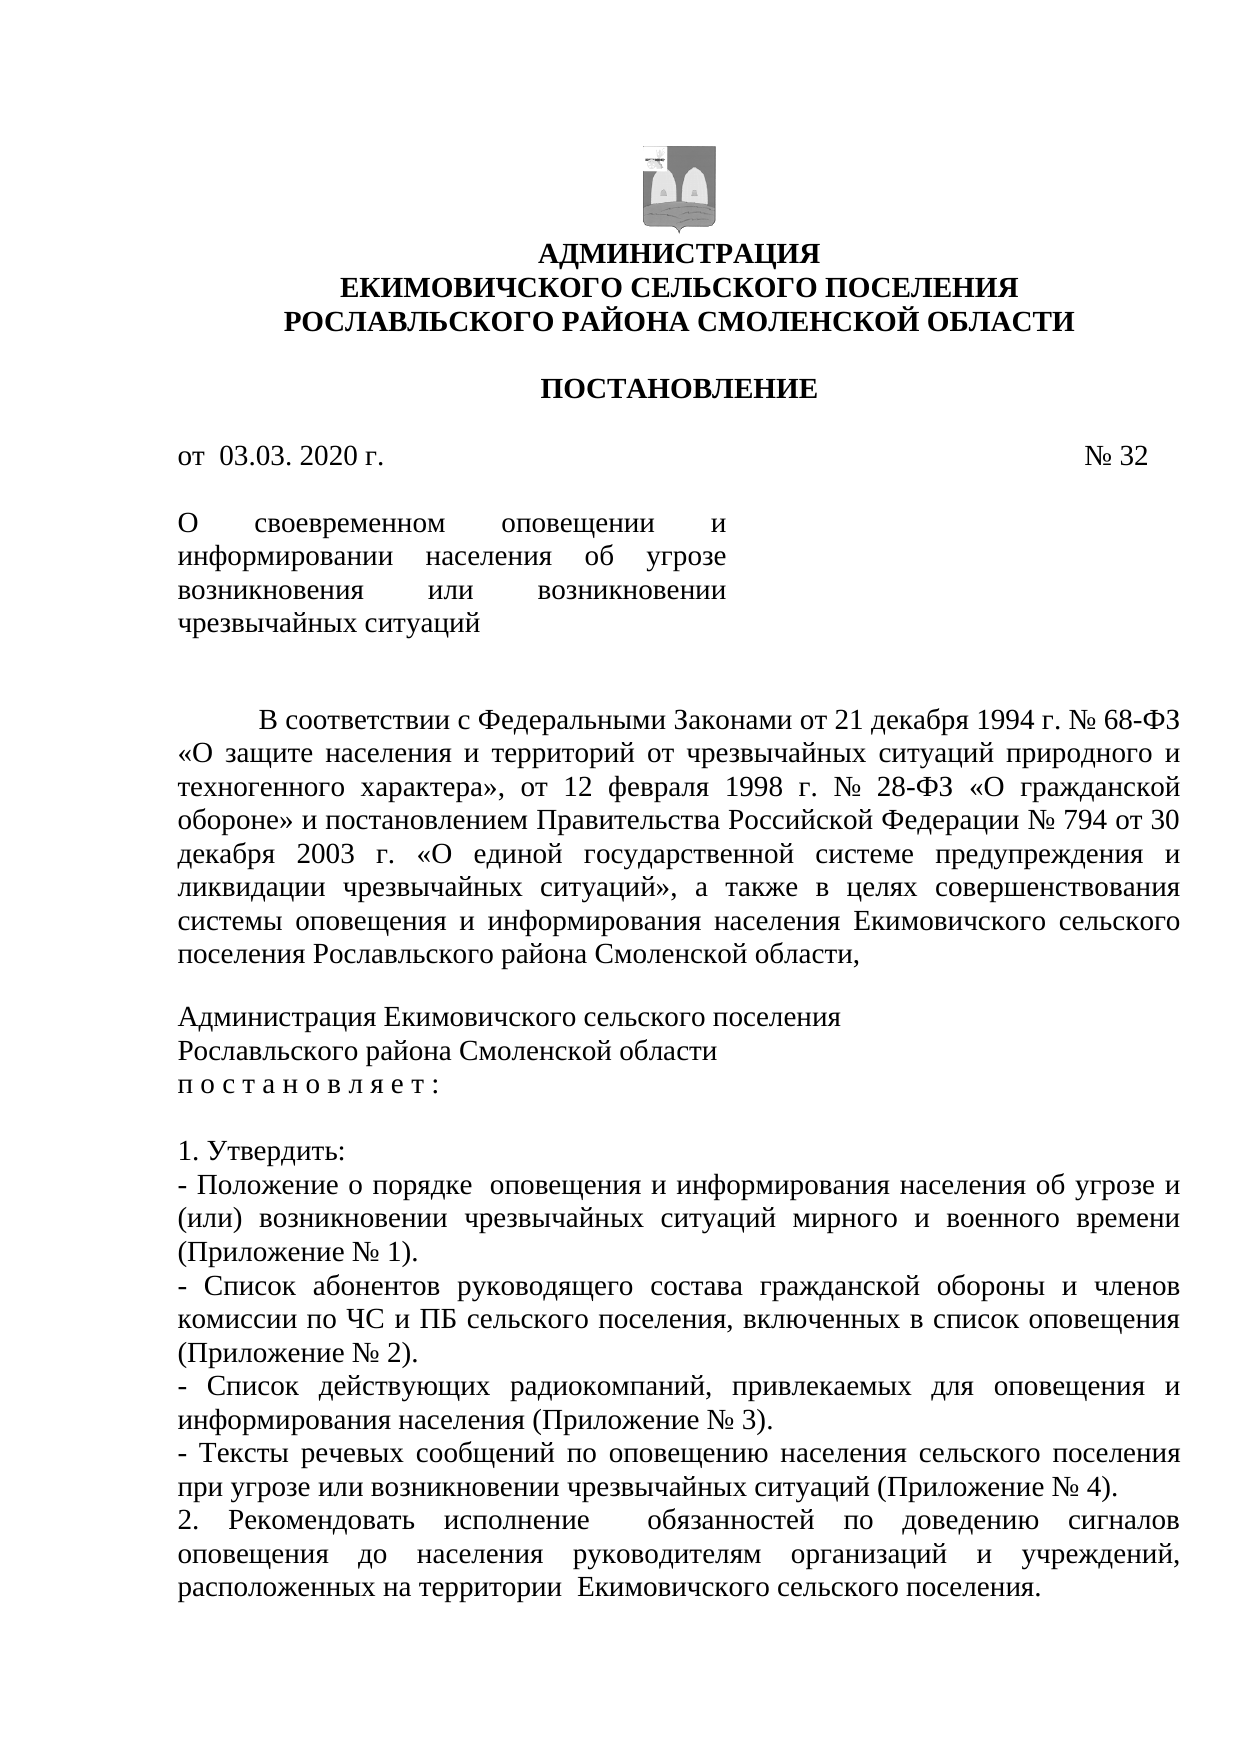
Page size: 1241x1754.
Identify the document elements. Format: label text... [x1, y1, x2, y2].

text Администрация Екимовичского сельского поселения [177, 999, 1181, 1033]
text ЕКИМОВИЧСКОГО СЕЛЬСКОГО ПОСЕЛЕНИЯ [177, 270, 1181, 304]
text от 03.03. 2020 г. № 32 [177, 438, 1181, 471]
text ПОСТАНОВЛЕНИЕ [177, 371, 1181, 404]
text В соответствии с Федеральными Законами от 21 декабря 1994 г. № 68-ФЗ «О защите населения и территорий от чрезвычайных ситуаций природного и техногенного характера», от 12 февраля 1998 г. № 28-ФЗ «О гражданской обороне» и постановлением Правительства Российской Федерации № 794 от 30 декабря 2003 г. «О единой государственной системе предупреждения и ликвидации чрезвычайных ситуаций», а также в целях совершенствования системы оповещения и информирования населения Екимовичского сельского поселения Рославльского района Смоленской области, [177, 702, 1181, 970]
text О своевременном оповещении и информировании населения об угрозе возникновения или возникновении чрезвычайных ситуаций [177, 505, 727, 639]
text - Положение о порядке оповещения и информирования населения об угрозе и (или) возникновении чрезвычайных ситуаций мирного и военного времени (Приложение № 1). [177, 1167, 1181, 1268]
text - Тексты речевых сообщений по оповещению населения сельского поселения при угрозе или возникновении чрезвычайных ситуаций (Приложение № 4). [177, 1435, 1181, 1502]
text АДМИНИСТРАЦИЯ [177, 237, 1181, 270]
text Рославльского района Смоленской области [177, 1033, 1181, 1066]
text - Список действующих радиокомпаний, привлекаемых для оповещения и информирования населения (Приложение № 3). [177, 1368, 1181, 1435]
text 2. Рекомендовать исполнение обязанностей по доведению сигналов оповещения до населения руководителям организаций и учреждений, расположенных на территории Екимовичского сельского поселения. [177, 1502, 1181, 1603]
text п о с т а н о в л я е т : [177, 1066, 1181, 1100]
text - Список абонентов руководящего состава гражданской обороны и членов комиссии по ЧС и ПБ сельского поселения, включенных в список оповещения (Приложение № 2). [177, 1268, 1181, 1368]
text 1. Утвердить: [177, 1133, 1181, 1167]
text РОСЛАВЛЬСКОГО РАЙОНА СМОЛЕНСКОЙ ОБЛАСТИ [177, 304, 1181, 337]
